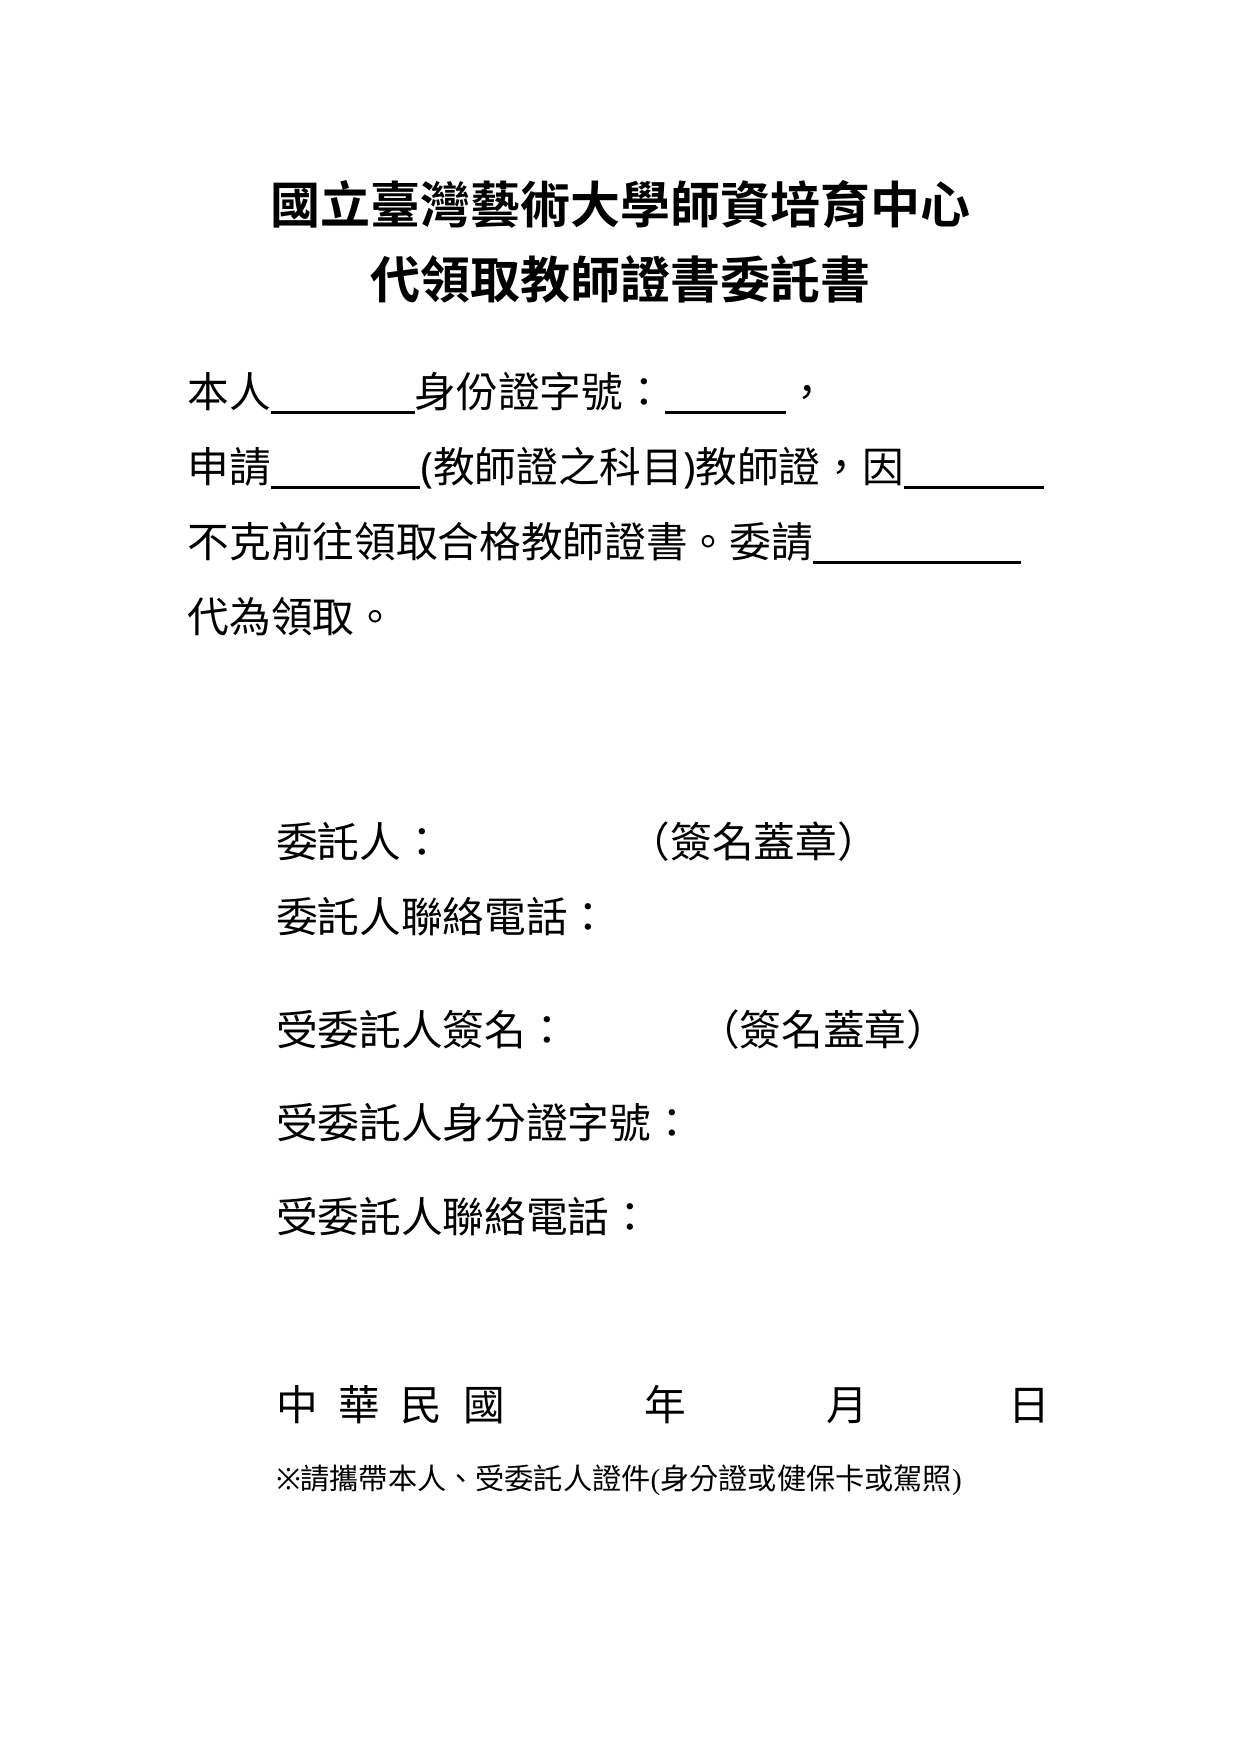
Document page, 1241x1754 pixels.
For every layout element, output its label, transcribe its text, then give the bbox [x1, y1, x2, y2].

text 委託人： （簽名蓋章） [276, 802, 1053, 877]
text 申請 (教師證之科目)教師證，因 不克前往領取合格教師證書。委請 代為領取。 [187, 427, 1053, 652]
text ※請攜帶本人、受委託人證件(身分證或健保卡或駕照) [276, 1439, 1053, 1514]
text 國立臺灣藝術大學師資培育中心 [187, 164, 1053, 239]
text 受委託人身分證字號： [276, 1083, 1053, 1158]
text 中華民國 年 月 日 [276, 1364, 1053, 1439]
text 委託人聯絡電話： [276, 877, 1053, 952]
text 代領取教師證書委託書 [187, 239, 1053, 314]
text 受委託人簽名： （簽名蓋章） [276, 989, 1053, 1064]
text 本人 身份證字號： ， [187, 352, 1053, 427]
text 受委託人聯絡電話： [276, 1177, 1053, 1252]
